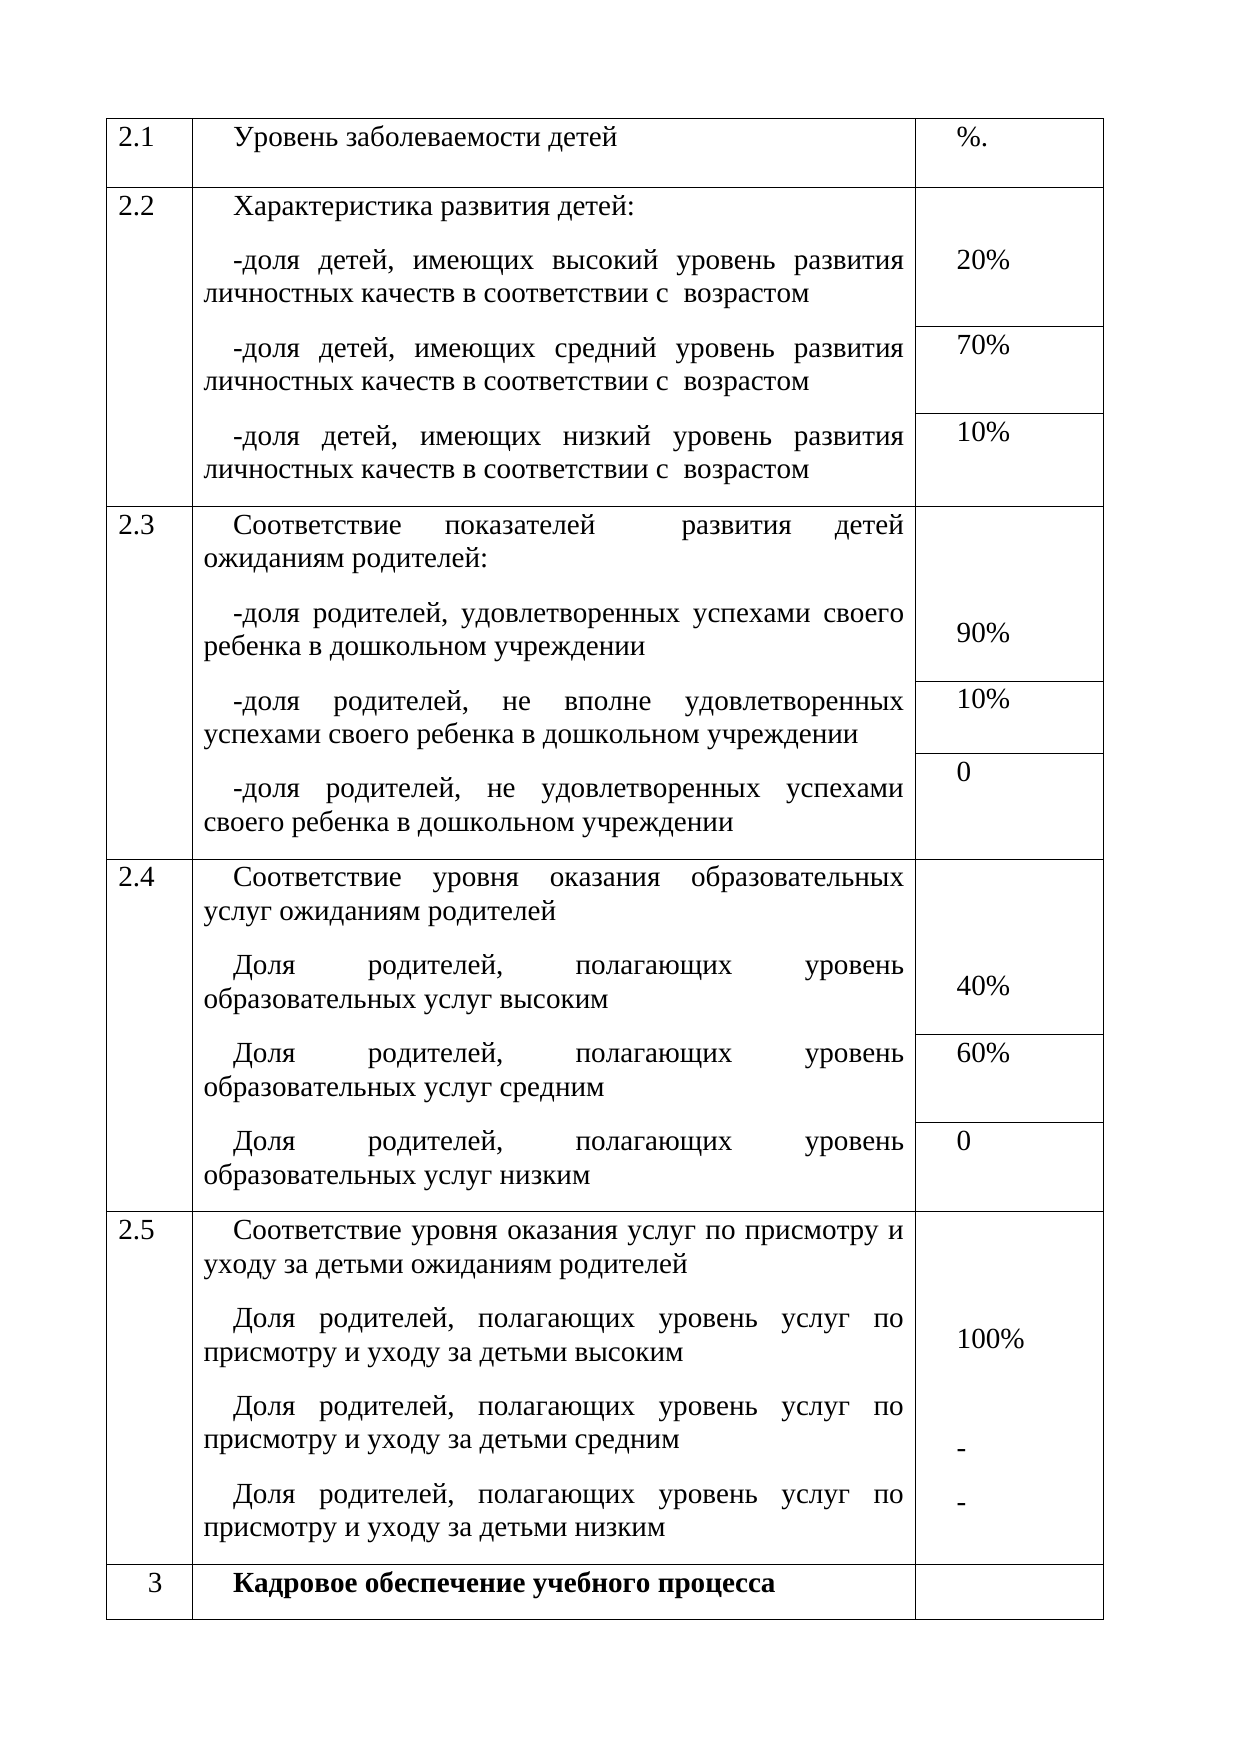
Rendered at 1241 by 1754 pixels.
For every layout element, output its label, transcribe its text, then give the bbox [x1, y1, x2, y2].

table_cell 60% [916, 1035, 1103, 1122]
table_cell Характеристика развития детей: -доля детей, имеющих высокий уровень развития личностных качеств в соответствии с возрастом -доля детей, имеющих средний уровень развития личностных качеств в соответствии с возрастом -доля детей, имеющих низкий уровень развития личностных качеств в соответствии с возрастом [193, 188, 915, 506]
table_cell Соответствие уровня оказания образовательных услуг ожиданиям родителей Доля родителей, полагающих уровень образовательных услуг высоким Доля родителей, полагающих уровень образовательных услуг средним Доля родителей, полагающих уровень образовательных услуг низким [193, 860, 915, 1211]
table_cell 10% [916, 414, 1103, 506]
table_cell 2.4 [107, 860, 192, 1211]
table_cell 0 [916, 754, 1103, 858]
table_cell Уровень заболеваемости детей [193, 119, 915, 187]
table_cell 70% [916, 327, 1103, 413]
table_cell %. [916, 119, 1103, 187]
table_cell 90% [916, 507, 1103, 681]
table_cell Кадровое обеспечение учебного процесса [193, 1565, 915, 1619]
table_cell 100% - - [916, 1212, 1103, 1564]
table_cell 2.2 [107, 188, 192, 506]
table_cell 3 [107, 1565, 192, 1619]
table_cell 40% [916, 860, 1103, 1034]
table_cell 2.3 [107, 507, 192, 858]
table_cell Соответствие показателей развития детей ожиданиям родителей: -доля родителей, удовлетворенных успехами своего ребенка в дошкольном учреждении -доля родителей, не вполне удовлетворенных успехами своего ребенка в дошкольном учреждении -доля родителей, не удовлетворенных успехами своего ребенка в дошкольном учреждении [193, 507, 915, 858]
table_cell 2.1 [107, 119, 192, 187]
table_cell [916, 1565, 1103, 1619]
table_cell 20% [916, 188, 1103, 326]
table_cell 2.5 [107, 1212, 192, 1564]
table_cell Соответствие уровня оказания услуг по присмотру и уходу за детьми ожиданиям родителей Доля родителей, полагающих уровень услуг по присмотру и уходу за детьми высоким Доля родителей, полагающих уровень услуг по присмотру и уходу за детьми средним Доля родителей, полагающих уровень услуг по присмотру и уходу за детьми низким [193, 1212, 915, 1564]
table_cell 10% [916, 682, 1103, 753]
table_cell 0 [916, 1123, 1103, 1211]
